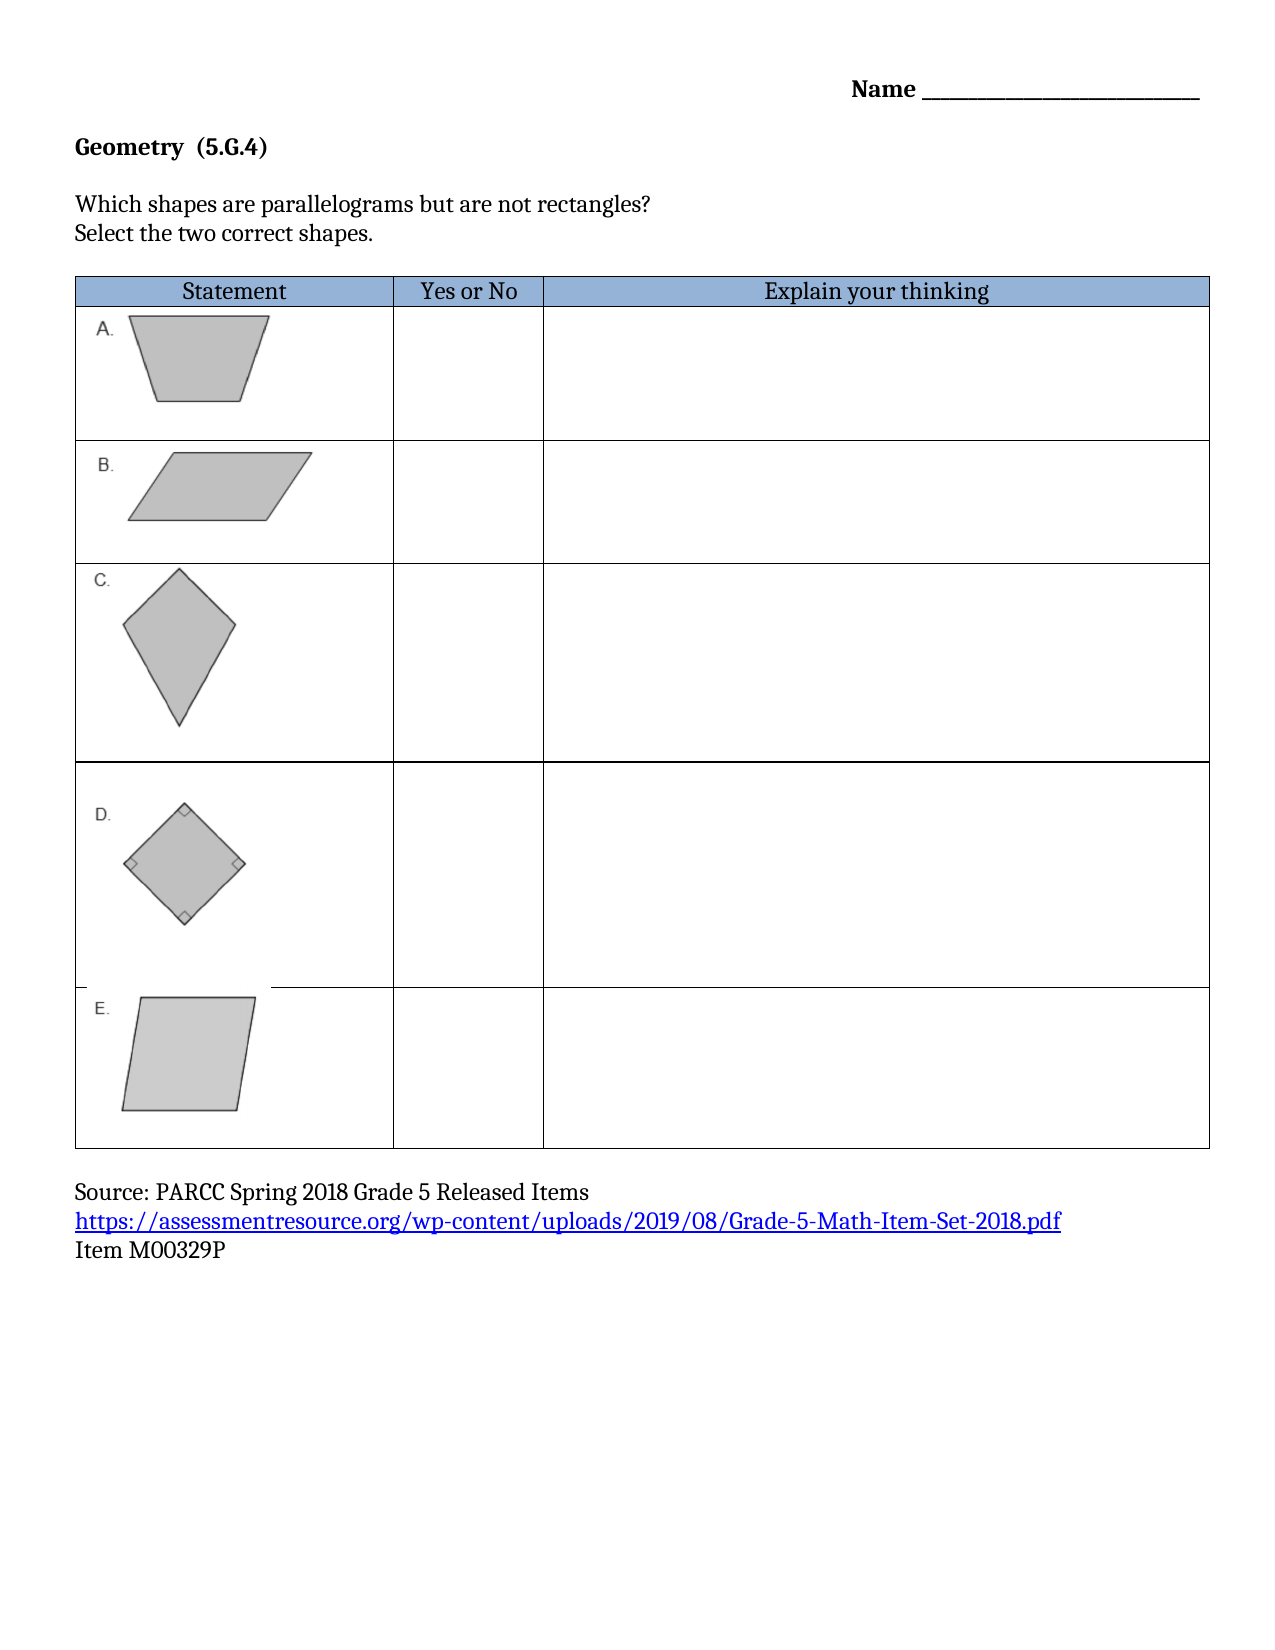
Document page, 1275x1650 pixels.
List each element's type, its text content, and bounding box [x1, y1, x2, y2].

picture [86, 307, 290, 412]
table_cell [544, 307, 1209, 440]
table_cell [76, 763, 393, 987]
text Geometry (5.G.4) [75, 132, 1200, 161]
table_cell [76, 441, 393, 563]
table_header Statement [76, 277, 393, 306]
table_cell [544, 564, 1209, 761]
text Item M00329P [75, 1236, 1200, 1264]
table_cell [394, 988, 543, 1148]
table_header Yes or No [394, 277, 543, 306]
table_cell [394, 763, 543, 987]
picture [86, 987, 271, 1120]
picture [86, 441, 326, 535]
table_cell [394, 441, 543, 563]
table_cell [76, 564, 393, 761]
picture [86, 791, 262, 930]
table_cell [544, 441, 1209, 563]
text Which shapes are parallelograms but are not rectangles? [75, 190, 1200, 219]
table_header Explain your thinking [544, 277, 1209, 306]
table_cell [76, 988, 393, 1148]
text Source: PARCC Spring 2018 Grade 5 Released Items [75, 1178, 1200, 1207]
picture [86, 564, 249, 733]
table_cell [544, 763, 1209, 987]
text https://assessmentresource.org/wp-content/uploads/2019/08/Grade-5-Math-Item-Set-2018.pdf [75, 1207, 1200, 1236]
table_cell [394, 564, 543, 761]
table_cell [544, 988, 1209, 1148]
table_cell [76, 307, 393, 440]
text Name ______________________________ [75, 75, 1200, 104]
table_cell [394, 307, 543, 440]
text Select the two correct shapes. [75, 219, 1200, 247]
